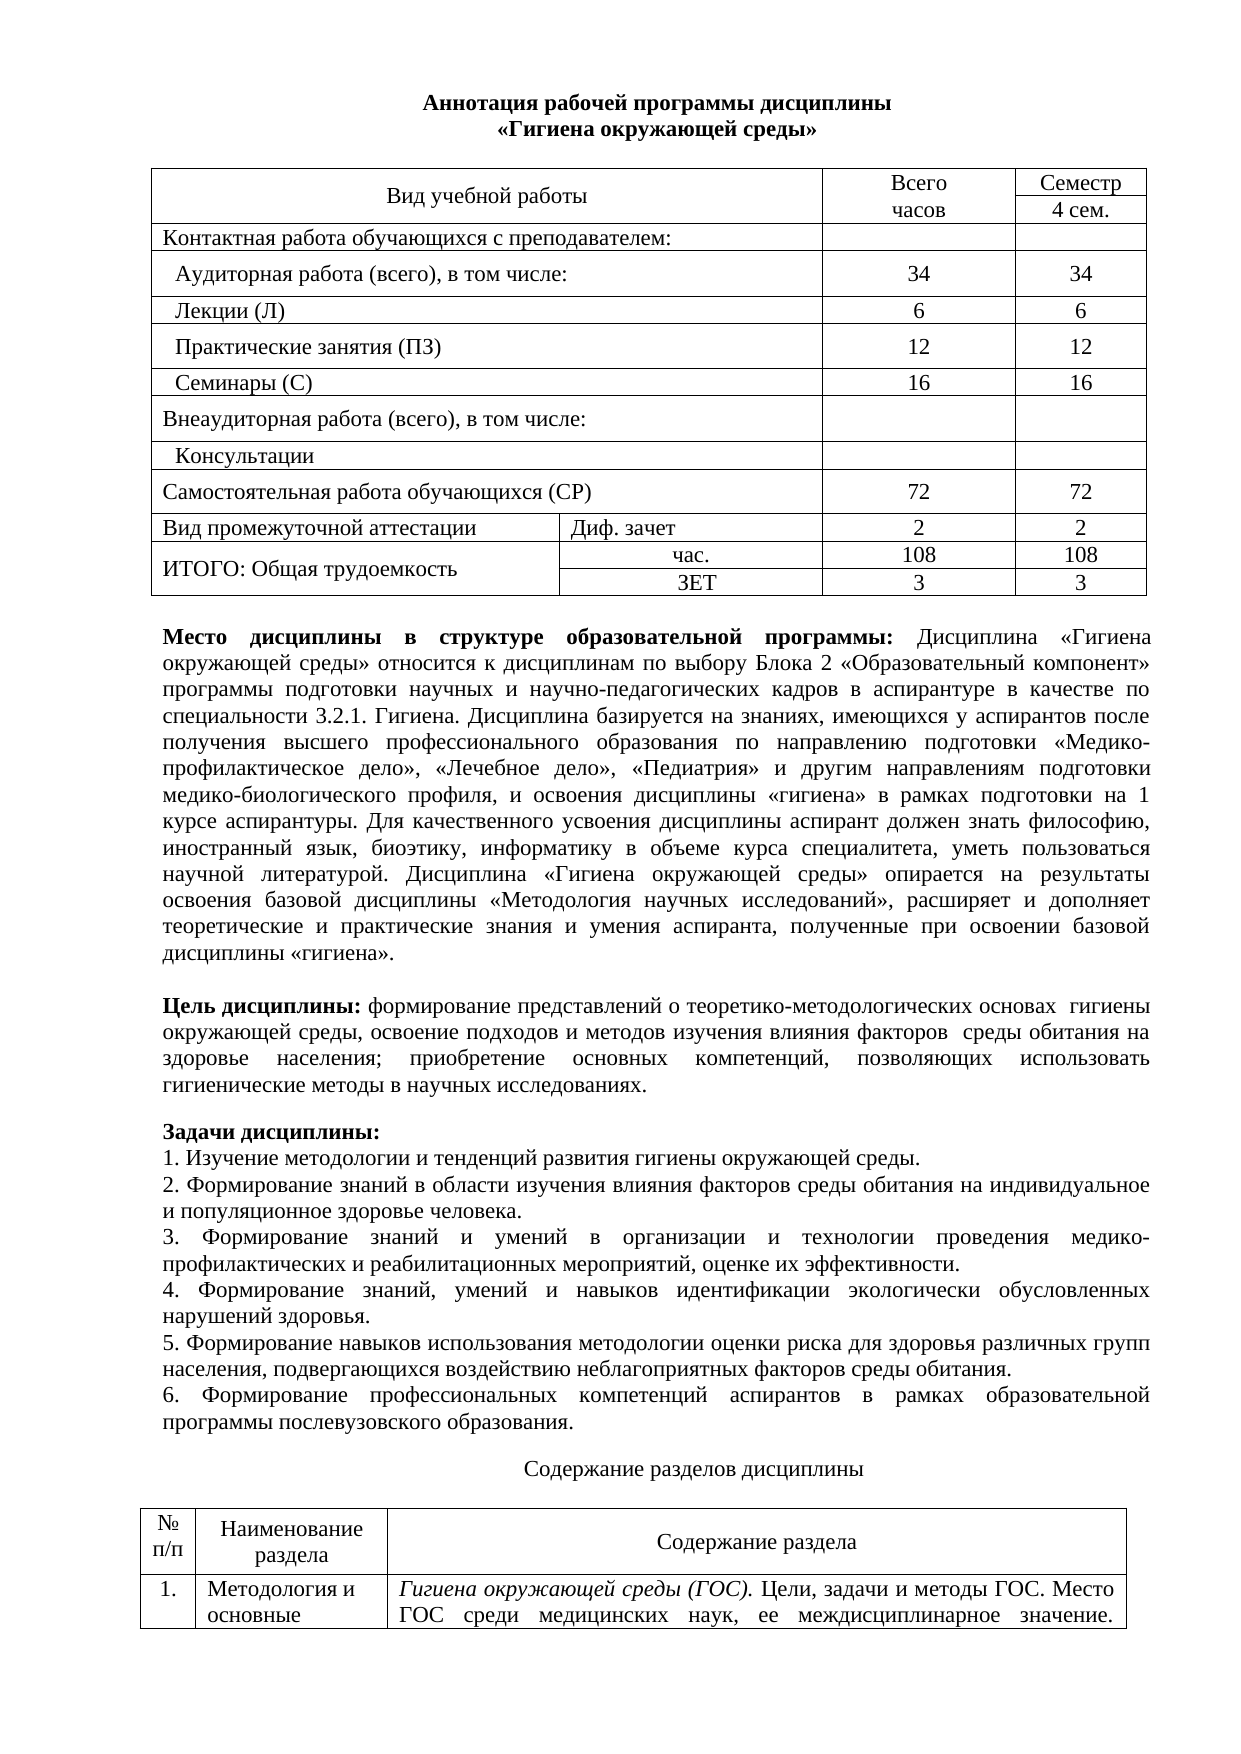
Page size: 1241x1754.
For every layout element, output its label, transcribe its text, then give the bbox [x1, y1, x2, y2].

text Цель дисциплины: формирование представлений о теоретико-методологических основах гигиены окружающей среды, освоение подходов и методов изучения влияния факторов среды обитания на здоровье населения; приобретение основных компетенций, позволяющих использовать гигиенические методы в научных исследованиях. [162, 992, 1152, 1097]
text 3. Формирование знаний и умений в организации и технологии проведения медико-профилактических и реабилитационных мероприятий, оценке их эффективности. [162, 1223, 1152, 1276]
table_cell 2 [1016, 514, 1146, 541]
text 6. Формирование профессиональных компетенций аспирантов в рамках образовательной программы послевузовского образования. [162, 1381, 1152, 1434]
table_cell 16 [1016, 369, 1146, 395]
table_cell 108 [1016, 542, 1146, 568]
table_cell 16 [823, 369, 1015, 395]
table_cell 6 [1016, 297, 1146, 323]
table_cell час. [560, 542, 822, 568]
table_cell Внеаудиторная работа (всего), в том числе: [152, 396, 822, 441]
table_cell [823, 442, 1015, 469]
table_cell Диф. зачет [560, 514, 822, 541]
table_cell 2 [823, 514, 1015, 541]
table_cell 12 [1016, 324, 1146, 368]
table_cell 34 [1016, 251, 1146, 296]
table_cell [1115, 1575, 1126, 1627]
table_header Содержание раздела [388, 1509, 1126, 1574]
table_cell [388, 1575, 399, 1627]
table_cell 3 [1016, 569, 1146, 595]
table_cell Самостоятельная работа обучающихся (СР) [152, 470, 822, 513]
table_header Всего часов [823, 169, 1015, 222]
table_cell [196, 1575, 387, 1627]
table_cell ИТОГО: Общая трудоемкость [152, 542, 559, 595]
table_header № п/п [141, 1509, 195, 1574]
text «Гигиена окружающей среды» [162, 115, 1152, 141]
table_cell [1016, 442, 1146, 469]
table_cell 72 [1016, 470, 1146, 513]
table_cell 12 [823, 324, 1015, 368]
table_cell 4 сем. [1016, 196, 1146, 222]
table_cell Контактная работа обучающихся с преподавателем: [152, 224, 822, 250]
text Аннотация рабочей программы дисциплины [162, 89, 1152, 115]
text Содержание разделов дисциплины [162, 1455, 1152, 1481]
table_header Вид учебной работы [152, 169, 822, 222]
table_cell ЗЕТ [560, 569, 822, 595]
table_cell Семинары (С) [152, 369, 822, 395]
text 4. Формирование знаний, умений и навыков идентификации экологически обусловленных нарушений здоровья. [162, 1276, 1152, 1329]
table_cell Вид промежуточной аттестации [152, 514, 559, 541]
table_cell 3 [823, 569, 1015, 595]
table_cell 6 [823, 297, 1015, 323]
table_cell [1016, 396, 1146, 441]
text 2. Формирование знаний в области изучения влияния факторов среды обитания на индивидуальное и популяционное здоровье человека. [162, 1171, 1152, 1223]
text Место дисциплины в структуре образовательной программы: Дисциплина «Гигиена окружающей среды» относится к дисциплинам по выбору Блока 2 «Образовательный компонент» программы подготовки научных и научно-педагогических кадров в аспирантуре в качестве по специальности 3.2.1. Гигиена. Дисциплина базируется на знаниях, имеющихся у аспирантов после получения высшего профессионального образования по направлению подготовки «Медико-профилактическое дело», «Лечебное дело», «Педиатрия» и другим направлениям подготовки медико-биологического профиля, и освоения дисциплины «гигиена» в рамках подготовки на 1 курсе аспирантуры. Для качественного усвоения дисциплины аспирант должен знать философию, иностранный язык, биоэтику, информатику в объеме курса специалитета, уметь пользоваться научной литературой. Дисциплина «Гигиена окружающей среды» опирается на результаты освоения базовой дисциплины «Методология научных исследований», расширяет и дополняет теоретические и практические знания и умения аспиранта, полученные при освоении базовой дисциплины «гигиена». [162, 623, 1152, 965]
table_cell Практические занятия (ПЗ) [152, 324, 822, 368]
table_cell 34 [823, 251, 1015, 296]
table_cell [823, 396, 1015, 441]
table_cell 108 [823, 542, 1015, 568]
table_header Семестр [1016, 169, 1146, 195]
table_header Наименование раздела [196, 1509, 387, 1574]
text 5. Формирование навыков использования методологии оценки риска для здоровья различных групп населения, подвергающихся воздействию неблагоприятных факторов среды обитания. [162, 1329, 1152, 1381]
table_cell 1. [141, 1575, 195, 1627]
table_cell Консультации [152, 442, 822, 469]
table_cell 72 [823, 470, 1015, 513]
table_cell [1016, 224, 1146, 250]
table_cell Лекции (Л) [152, 297, 822, 323]
text Задачи дисциплины: [162, 1118, 1152, 1144]
text 1. Изучение методологии и тенденций развития гигиены окружающей среды. [162, 1144, 1152, 1171]
table_cell [823, 224, 1015, 250]
table_cell Аудиторная работа (всего), в том числе: [152, 251, 822, 296]
